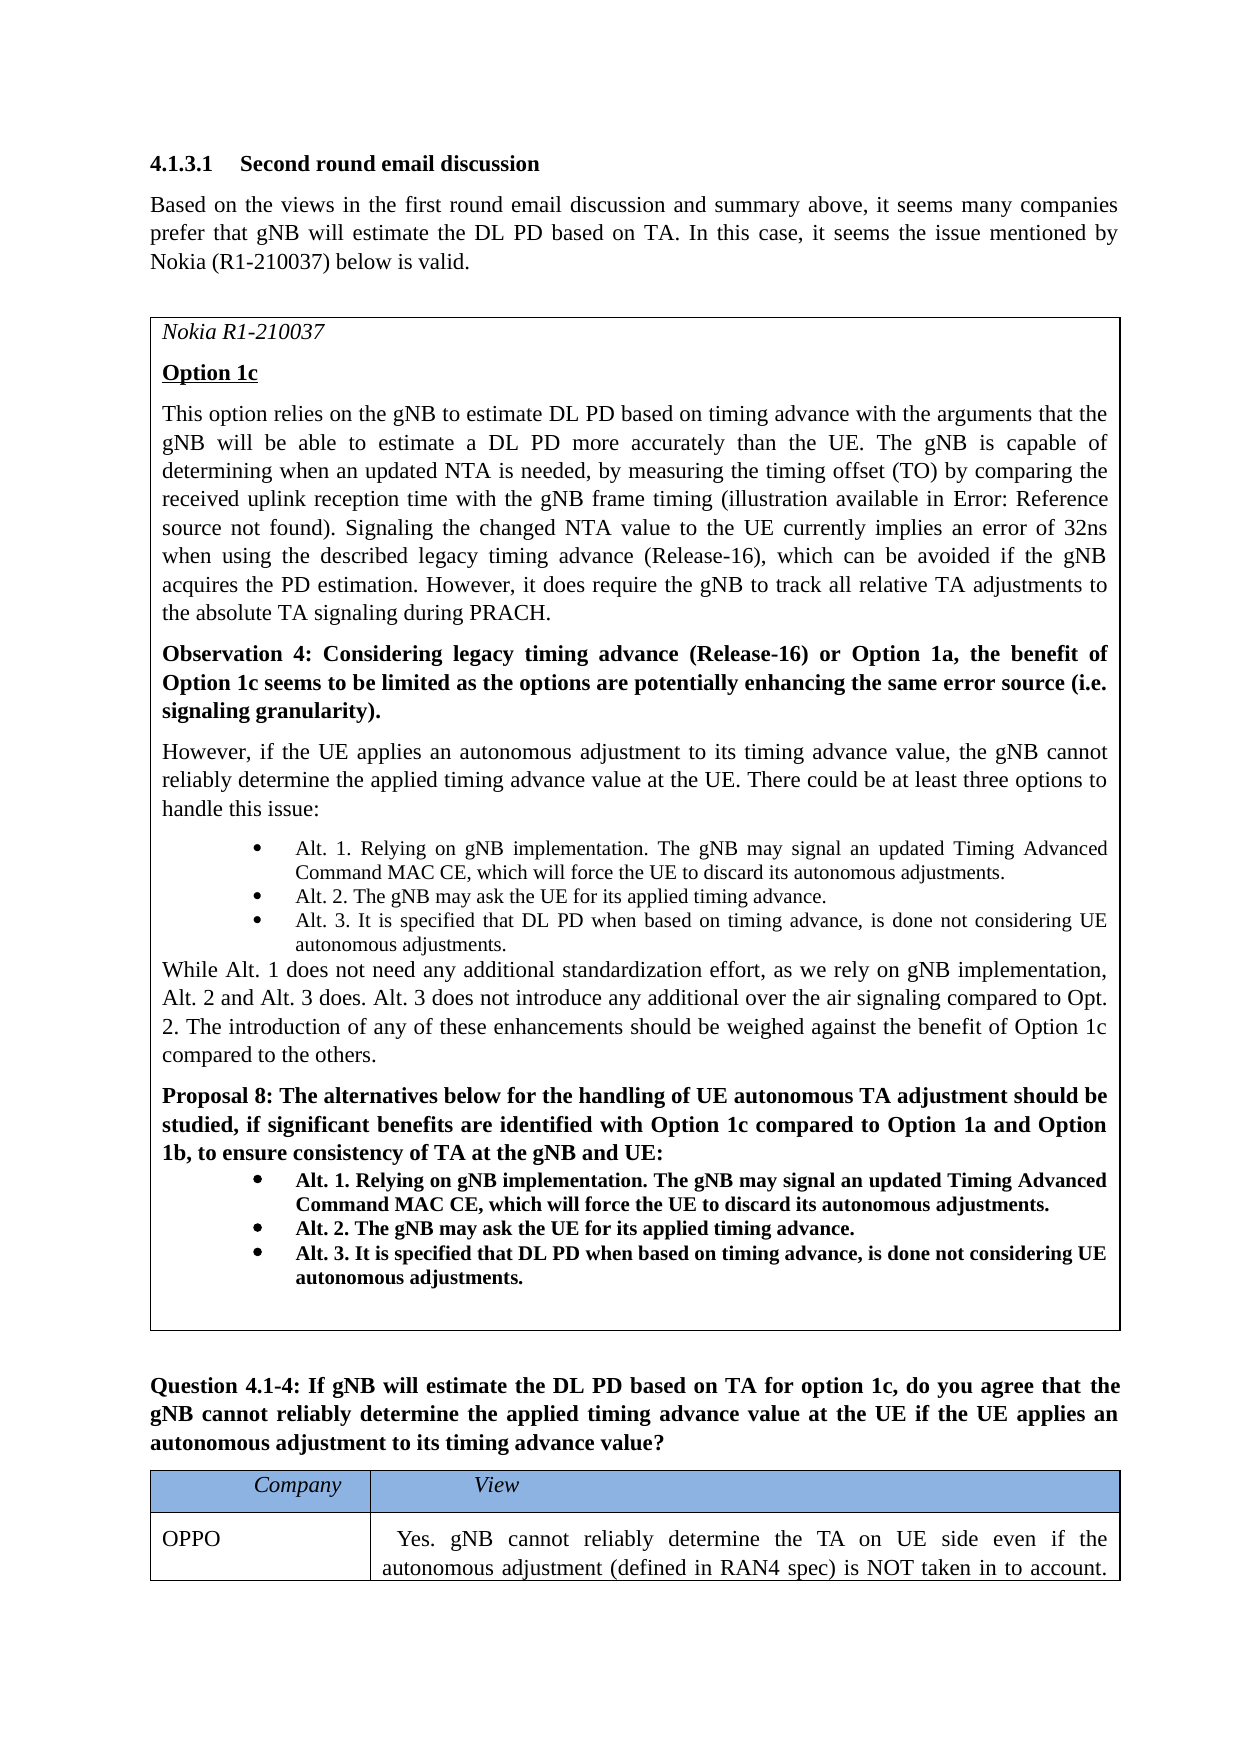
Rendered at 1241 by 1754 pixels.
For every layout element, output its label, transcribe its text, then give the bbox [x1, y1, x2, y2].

table_header View [371, 1471, 1119, 1512]
subtitle Second round email discussion [150, 150, 1120, 176]
table_cell OPPO [151, 1513, 370, 1580]
table_header Nokia R1-210037 Option 1c This option relies on the gNB to estimate DL PD based on timing advance with the arguments that the gNB will be able to estimate a DL PD more accurately than the UE. The gNB is capable of determining when an updated NTA is needed, by measuring the timing offset (TO) by comparing the received uplink reception time with the gNB frame timing (illustration available in Figure 2). Signaling the changed NTA value to the UE currently implies an error of 32ns when using the described legacy timing advance (Release-16), which can be avoided if the gNB acquires the PD estimation. However, it does require the gNB to track all relative TA adjustments to the absolute TA signaling during PRACH. Observation 4: Considering legacy timing advance (Release-16) or Option 1a, the benefit of Option 1c seems to be limited as the options are potentially enhancing the same error source (i.e. signaling granularity). However, if the UE applies an autonomous adjustment to its timing advance value, the gNB cannot reliably determine the applied timing advance value at the UE. There could be at least three options to handle this issue: Alt. 1. Relying on gNB implementation. The gNB may signal an updated Timing Advanced Command MAC CE, which will force the UE to discard its autonomous adjustments. Alt. 2. The gNB may ask the UE for its applied timing advance. Alt. 3. It is specified that DL PD when based on timing advance, is done not considering UE autonomous adjustments. While Alt. 1 does not need any additional standardization effort, as we rely on gNB implementation, Alt. 2 and Alt. 3 does. Alt. 3 does not introduce any additional over the air signaling compared to Opt. 2. The introduction of any of these enhancements should be weighed against the benefit of Option 1c compared to the others. Proposal 8: The alternatives below for the handling of UE autonomous TA adjustment should be studied, if significant benefits are identified with Option 1c compared to Option 1a and Option 1b, to ensure consistency of TA at the gNB and UE: Alt. 1. Relying on gNB implementation. The gNB may signal an updated Timing Advanced Command MAC CE, which will force the UE to discard its autonomous adjustments. Alt. 2. The gNB may ask the UE for its applied timing advance. Alt. 3. It is specified that DL PD when based on timing advance, is done not considering UE autonomous adjustments. [151, 318, 1119, 1330]
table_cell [371, 1513, 1119, 1580]
text Question 4.1-4: If gNB will estimate the DL PD based on TA for option 1c, do you agree that the gNB cannot reliably determine the applied timing advance value at the UE if the UE applies an autonomous adjustment to its timing advance value? [150, 1372, 1120, 1455]
text Based on the views in the first round email discussion and summary above, it seems many companies prefer that gNB will estimate the DL PD based on TA. In this case, it seems the issue mentioned by Nokia (R1-210037) below is valid. [150, 191, 1120, 274]
table_header Company [151, 1471, 370, 1512]
